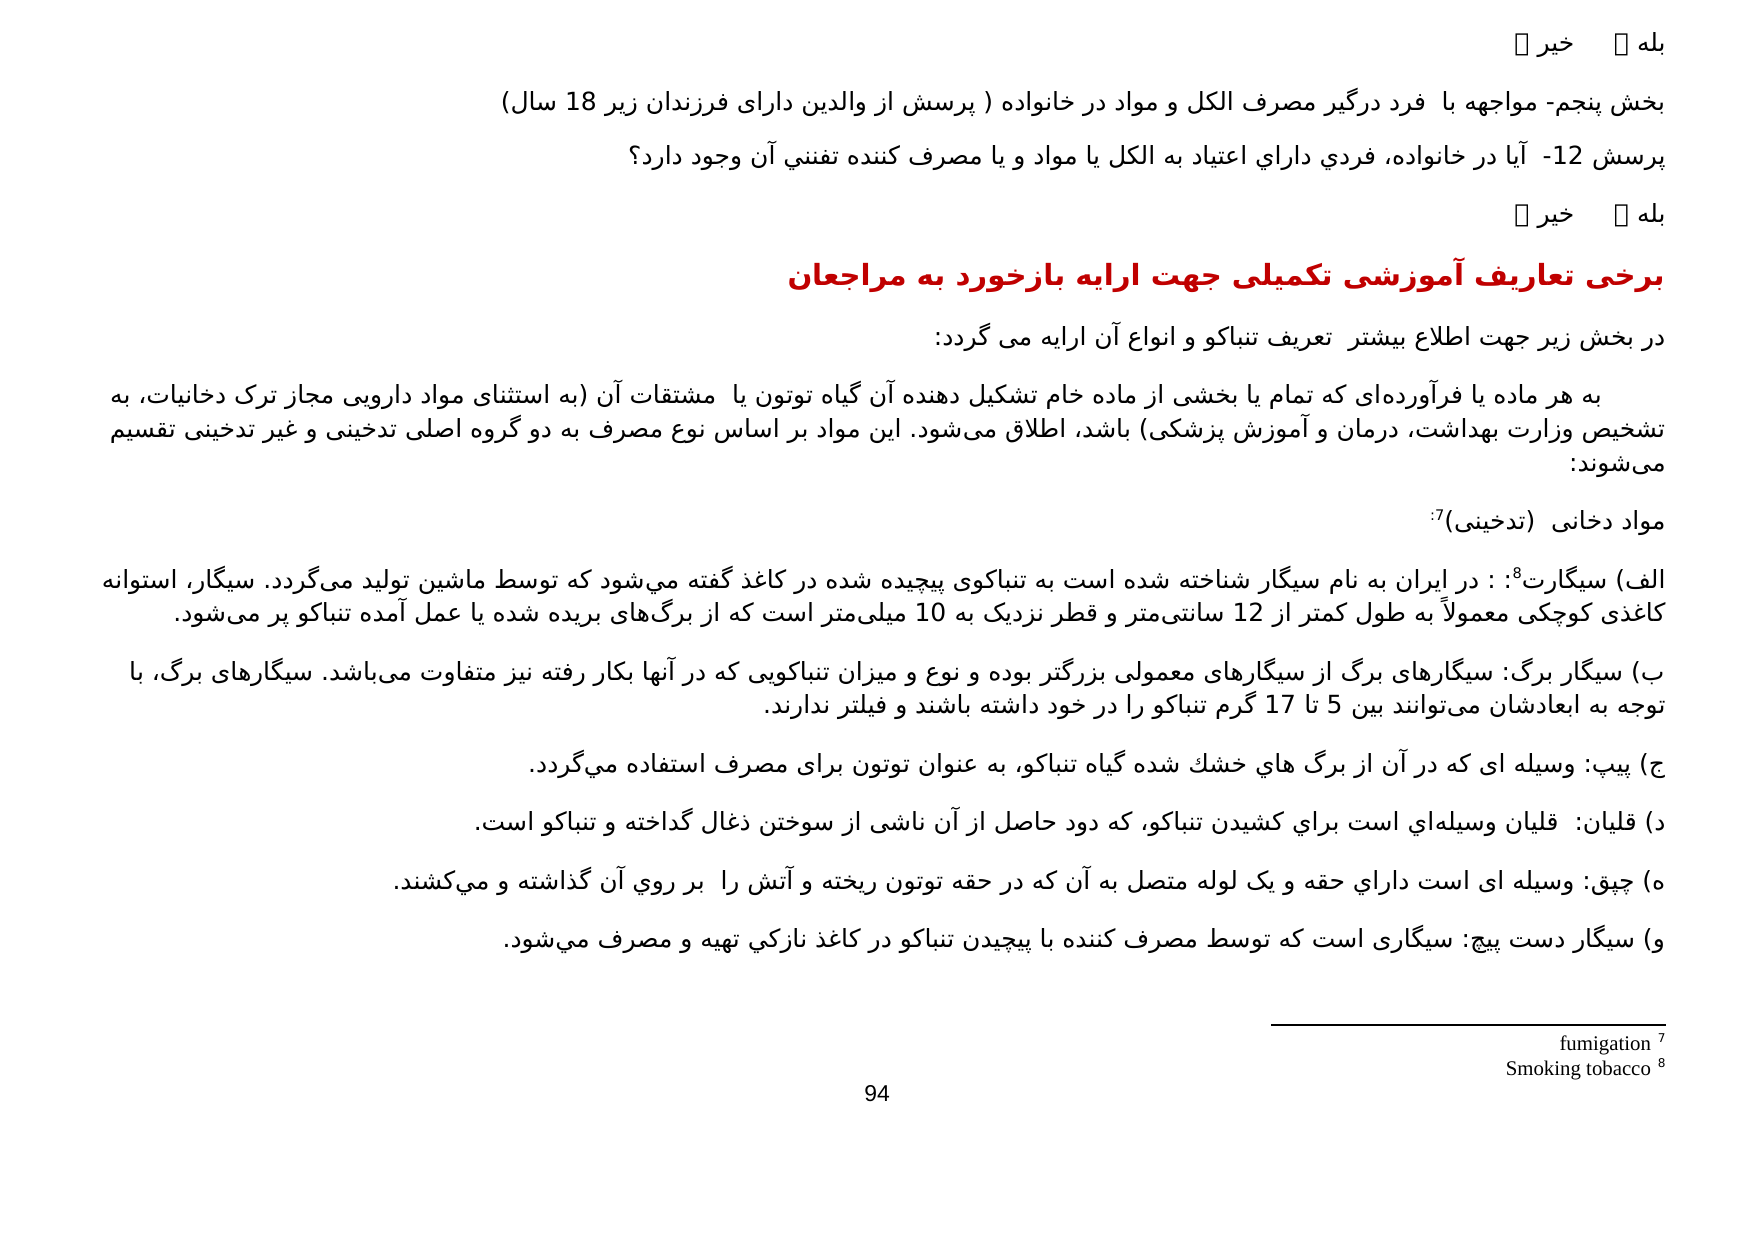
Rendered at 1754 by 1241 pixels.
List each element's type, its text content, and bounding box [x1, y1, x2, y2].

text برخی تعاریف آموزشی تکمیلی جهت ارایه بازخورد به مراجعان [88, 258, 1665, 292]
text بخش پنجم- مواجهه با فرد درگیر مصرف الکل و مواد در خانواده ( پرسش از والدین دارای فرزندان زیر 18 سال) [88, 87, 1665, 116]
text به هر ماده یا فرآورده‌ای که تمام یا بخشی از ماده خام تشکیل دهنده آن گیاه توتون یا مشتقات آن (به استثنای مواد دارویی مجاز ترک دخانیات، به تشخیص وزارت بهداشت، درمان و آموزش پزشکی) باشد، اطلاق می‌شود. این مواد بر اساس نوع مصرف به دو گروه اصلی تدخینی و غیر تدخینی تقسیم می‌شوند: [88, 381, 1665, 477]
text ج) پيپ: وسیله ای که در آن از برگ هاي خشك شده گياه تنباكو، به عنوان توتون برای مصرف استفاده مي‌گردد. [88, 749, 1665, 778]
text بله خیر [88, 199, 1665, 229]
text بله خیر [88, 28, 1665, 57]
text ه) چپق: وسیله ای است داراي حقه‌ و یک لوله‌ متصل به آن که در حقه توتون ریخته و آتش را بر روي آن گذاشته و مي‌كشند. [88, 866, 1665, 895]
text و) سيگار دست پيچ: سیگاری است که توسط مصرف كننده با پيچيدن تنباكو در كاغذ نازكي تهیه و مصرف مي‌شود. [88, 924, 1665, 954]
text در بخش زیر جهت اطلاع بیشتر تعریف تنباکو و انواع آن ارایه می گردد: [88, 322, 1665, 351]
text د) قليان: قليان وسيله‌اي است براي كشيدن تنباكو، که دود حاصل از آن ناشی از سوختن ذغال گداخته و تنباكو است. [88, 807, 1665, 837]
text مواد دخانی (تدخینی): [88, 506, 1665, 535]
text پرسش 12- آيا در خانواده، فردي داراي اعتياد به الکل یا مواد و يا مصرف كننده تفنني آن وجود دارد؟ [88, 141, 1665, 170]
text الف) سیگارت: : در ایران به نام سیگار شناخته شده است به تنباکوی پیچیده شده در کاغذ گفته مي‌شود که توسط ماشین تولید می‌گردد. سیگار، استوانه کاغذی کوچکی معمولاً به طول کمتر از 12 سانتی‌متر و قطر نزدیک به 10 میلی‌متر است که از برگ‌های بریده شده یا عمل آمده تنباکو پر می‌شود. [88, 565, 1665, 627]
text ب) سیگار برگ: سیگارهای برگ از سیگارهای معمولی بزرگتر بوده و نوع و میزان تنباکویی که در آنها بکار رفته نیز متفاوت می‌باشد. سیگارهای برگ، با توجه به ابعادشان می‌توانند بین 5 تا 17 گرم تنباکو را در خود داشته باشند و فیلتر ندارند. [88, 657, 1665, 719]
